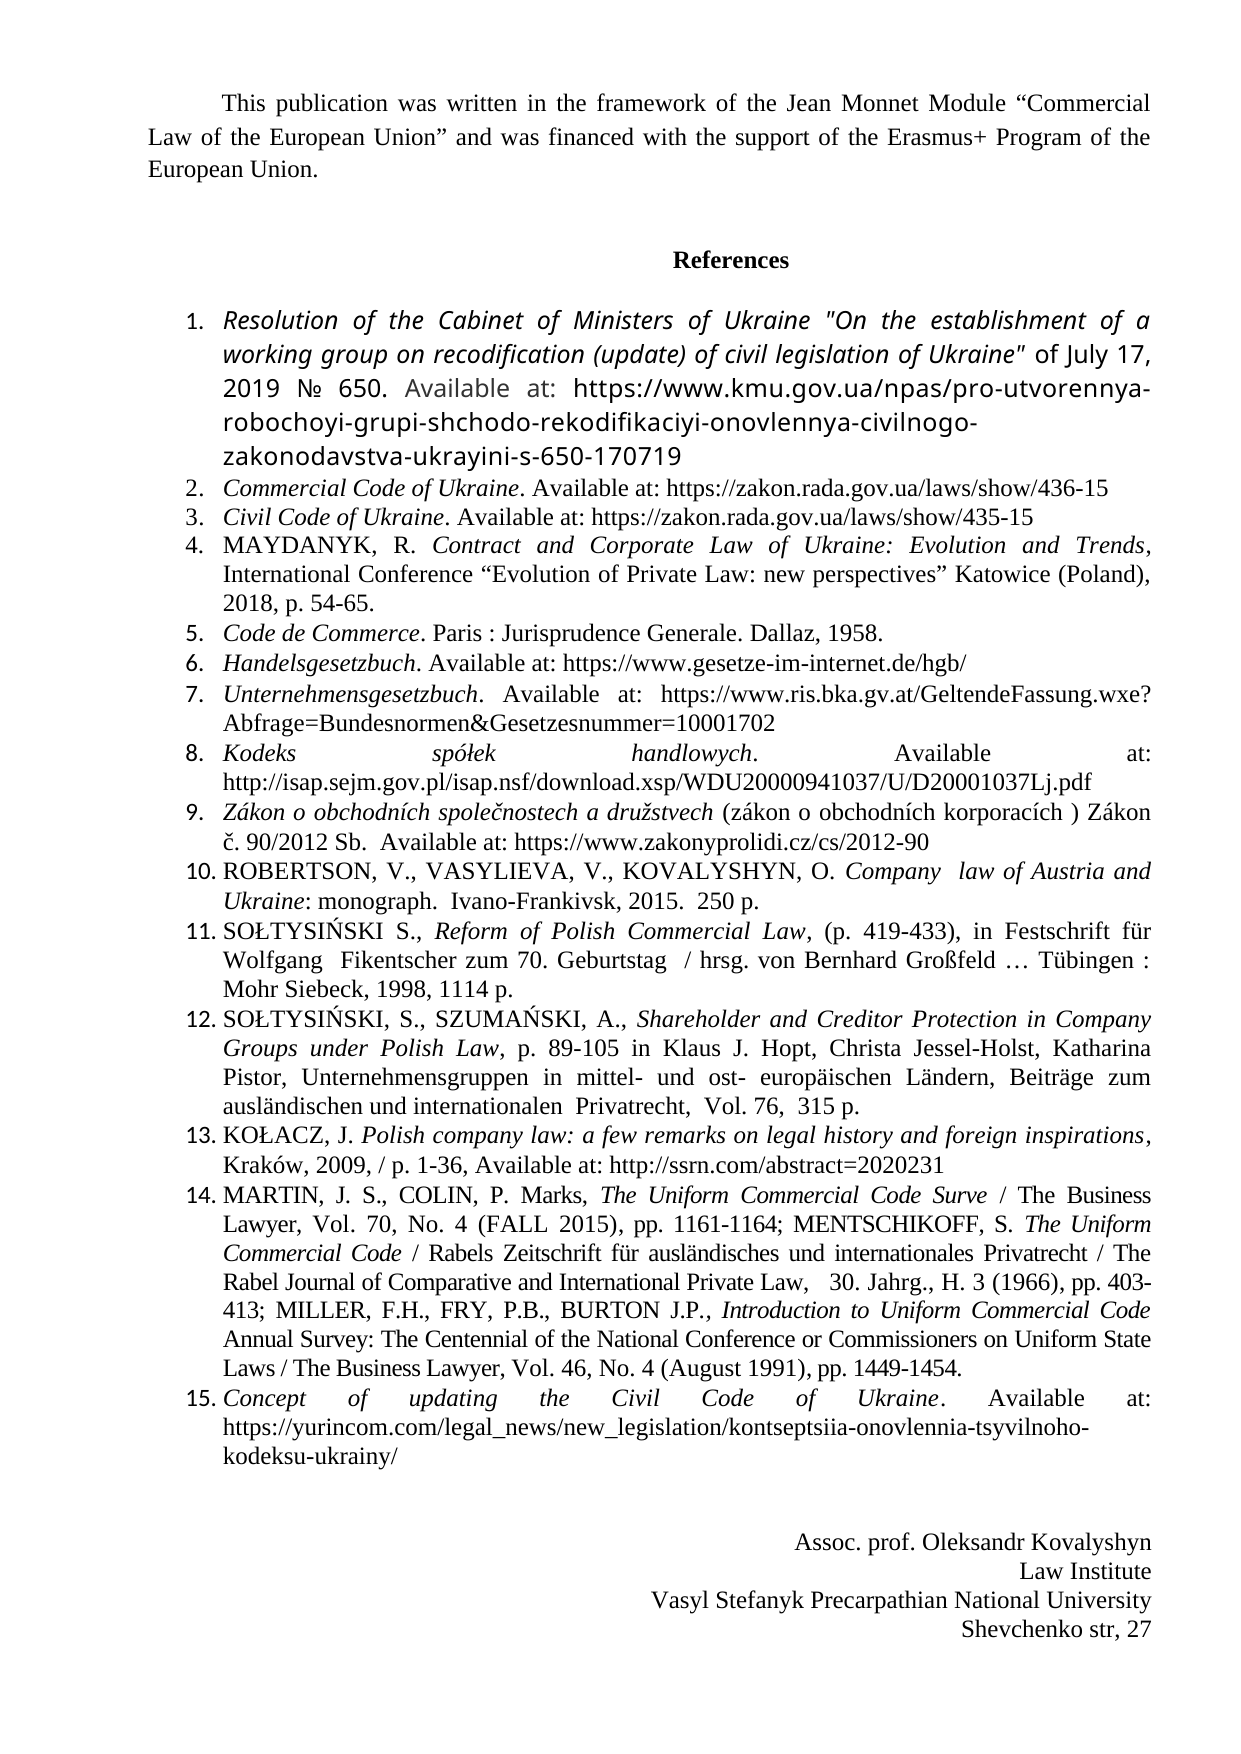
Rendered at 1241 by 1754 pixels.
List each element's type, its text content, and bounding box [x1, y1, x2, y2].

list Code de Commerce. Paris : Jurisprudence Generale. Dallaz, 1958. [185, 617, 1152, 647]
list ROBERTSON, V., VASYLIEVA, V., KOVALYSHYN, O. Company law of Austria and Ukraine: monograph. Ivano-Frankivsk, 2015. 250 p. [185, 856, 1152, 915]
list References [236, 245, 1152, 274]
list Vasyl Stefanyk Precarpathian National University [148, 1585, 1152, 1614]
list Handelsgesetzbuch. Available at: https://www.gesetze-im-internet.de/hgb/ [185, 647, 1152, 678]
list Civil Code of Ukraine. Available at: https://zakon.rada.gov.ua/laws/show/435-15 [185, 502, 1152, 530]
list SOŁTYSIŃSKI S., Reform of Polish Commercial Law, (p. 419-433), in Festschrift für Wolfgang Fikentscher zum 70. Geburtstag / hrsg. von Bernhard Großfeld … Tübingen : Mohr Siebeck, 1998, 1114 p. [185, 915, 1152, 1003]
list Concept of updating the Civil Code of Ukraine. Available at: https://yurincom.com/legal_news/new_legislation/kontseptsiia-onovlennia-tsyvilnoho-kodeksu-ukrainy/ [185, 1382, 1152, 1470]
subtitle This publication was written in the framework of the Jean Monnet Module “Commercial Law of the European Union” and was financed with the support of the Erasmus+ Program of the European Union. [148, 88, 1152, 183]
list MAYDANYK, R. Contract and Corporate Law of Ukraine: Evolution and Trends, International Conference “Evolution of Private Law: new perspectives” Katowice (Poland), 2018, p. 54-65. [185, 530, 1152, 617]
list Zákon o obchodních společnostech a družstvech (zákon o obchodních korporacích ) Zákon č. 90/2012 Sb. Available at: https://www.zakonyprolidi.cz/cs/2012-90 [185, 796, 1152, 856]
list Unternehmensgesetzbuch. Available at: https://www.ris.bka.gv.at/GeltendeFassung.wxe?Abfrage=Bundesnormen&Gesetzesnummer=10001702 [185, 678, 1152, 737]
list Law Institute [148, 1556, 1152, 1585]
list Shevchenko str, 27 [148, 1614, 1152, 1642]
list SOŁTYSIŃSKI, S., SZUMAŃSKI, A., Shareholder and Creditor Protection in Company Groups under Polish Law, p. 89-105 in Klaus J. Hopt, Christa Jessel-Holst, Katharina Pistor, Unternehmensgruppen in mittel- und ost- europäischen Ländern, Beiträge zum ausländischen und internationalen Privatrecht, Vol. 76, 315 p. [185, 1003, 1152, 1119]
list KOŁACZ, J. Polish company law: a few remarks on legal history and foreign inspirations, Kraków, 2009, / p. 1-36, Available at: http://ssrn.com/abstract=2020231 [185, 1119, 1152, 1179]
list MARTIN, J. S., COLIN, P. Marks, The Uniform Commercial Code Surve / The Business Lawyer, Vol. 70, No. 4 (FALL 2015), pp. 1161-1164; MENTSCHIKOFF, S. The Uniform Commercial Code / Rabels Zeitschrift für ausländisches und internationales Privatrecht / The Rabel Journal of Comparative and International Private Law, 30. Jahrg., H. 3 (1966), pp. 403-413; MILLER, F.H., FRY, P.B., BURTON J.P., Introduction to Uniform Commercial Code Annual Survey: The Centennial of the National Conference or Commissioners on Uniform State Laws / The Business Lawyer, Vol. 46, No. 4 (August 1991), pp. 1449-1454. [185, 1179, 1152, 1382]
list Commercial Code of Ukraine. Available at: https://zakon.rada.gov.ua/laws/show/436-15 [185, 473, 1152, 502]
list Resolution of the Cabinet of Ministers of Ukraine "On the establishment of a working group on recodification (update) of civil legislation of Ukraine" of July 17, 2019 № 650. Available at: https://www.kmu.gov.ua/npas/pro-utvorennya-robochoyi-grupi-shchodo-rekodifikaciyi-onovlennya-civilnogo-zakonodavstva-ukrayini-s-650-170719 [185, 303, 1152, 473]
list Kodeks spółek handlowych. Available at: http://isap.sejm.gov.pl/isap.nsf/download.xsp/WDU20000941037/U/D20001037Lj.pdf [185, 737, 1152, 796]
list Assoc. prof. Oleksandr Kovalyshyn [148, 1527, 1152, 1556]
